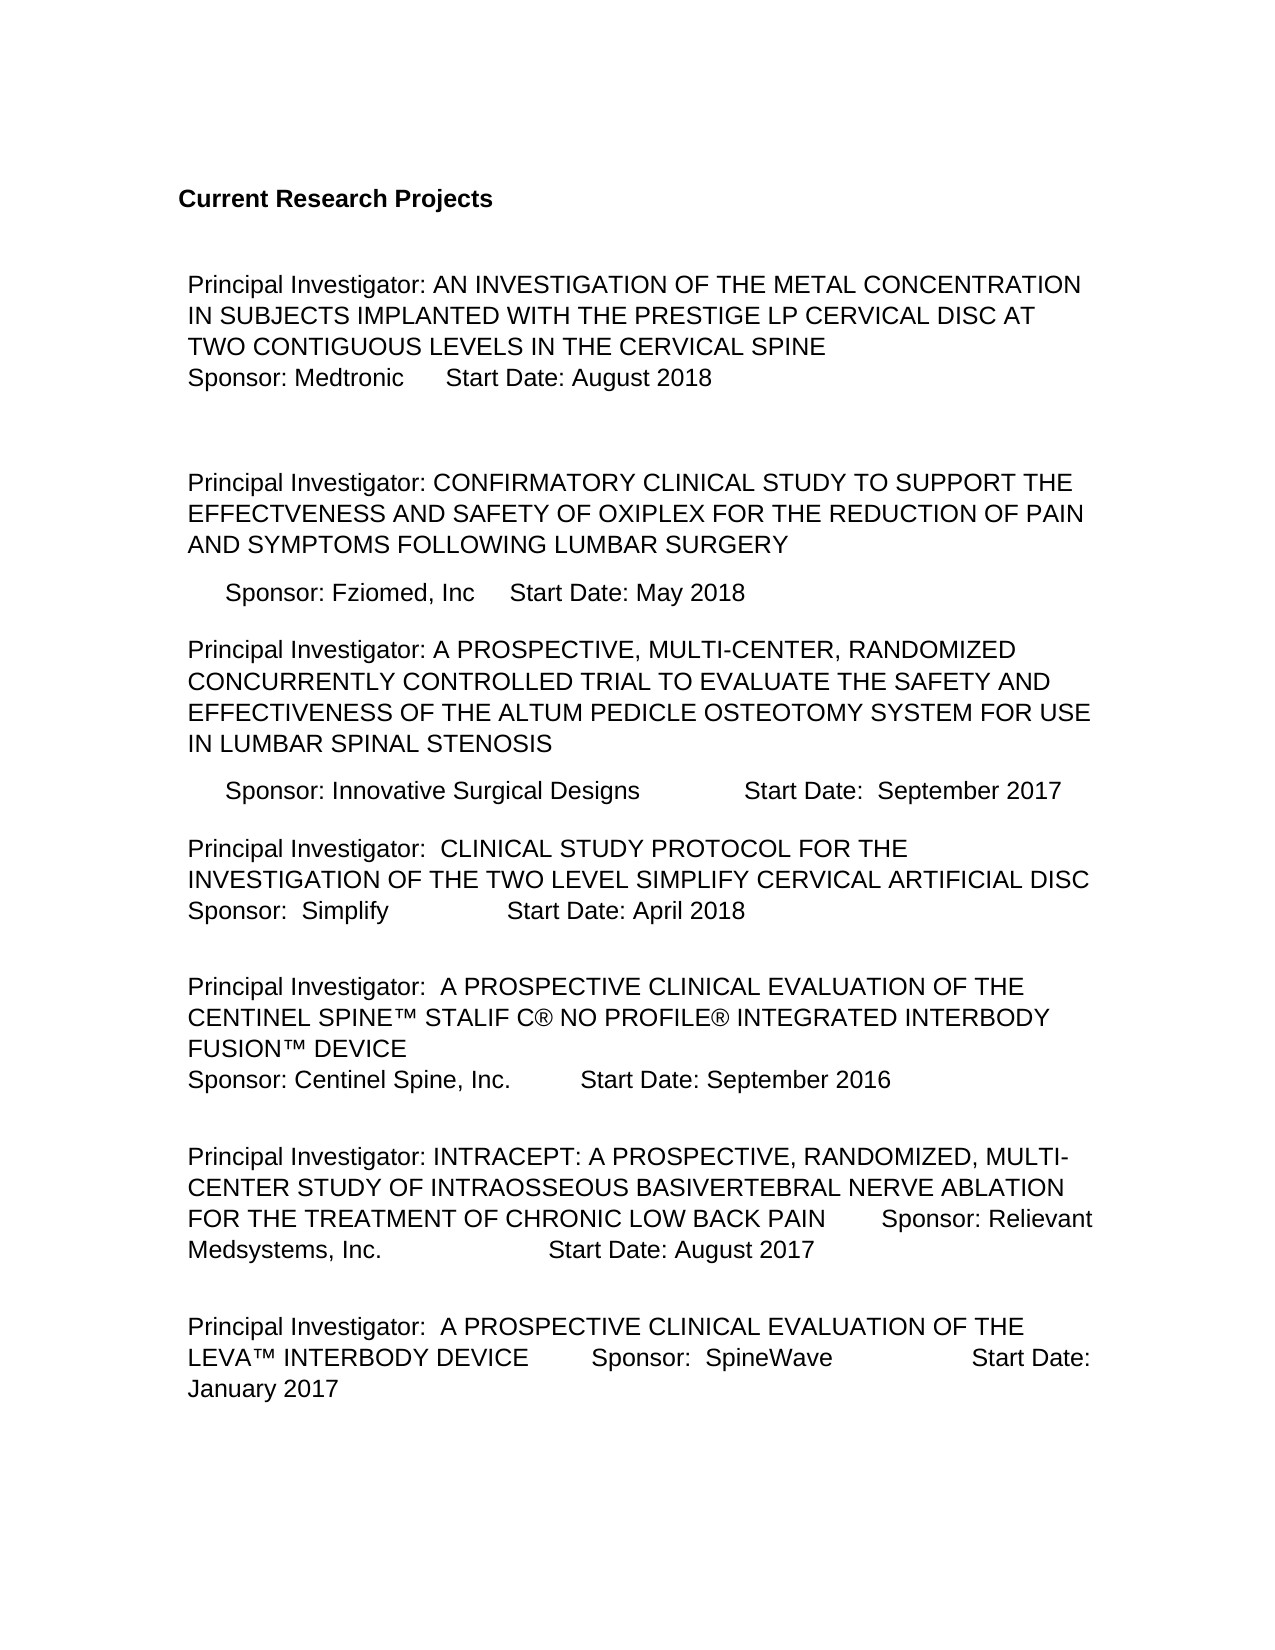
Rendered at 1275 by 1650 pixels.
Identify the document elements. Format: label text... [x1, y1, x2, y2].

list Sponsor: Fziomed, Inc Start Date: May 2018 [225, 578, 1097, 607]
text Principal Investigator: CONFIRMATORY CLINICAL STUDY TO SUPPORT THE EFFECTVENESS AND SAFETY OF OXIPLEX FOR THE REDUCTION OF PAIN AND SYMPTOMS FOLLOWING LUMBAR SURGERY [187, 468, 1097, 559]
text Principal Investigator: A PROSPECTIVE CLINICAL EVALUATION OF THE CENTINEL SPINE™ STALIF C® NO PROFILE® INTEGRATED INTERBODY FUSION™ DEVICE Sponsor: Centinel Spine, Inc. Start Date: September 2016 [187, 972, 1097, 1094]
text Principal Investigator: AN INVESTIGATION OF THE METAL CONCENTRATION IN SUBJECTS IMPLANTED WITH THE PRESTIGE LP CERVICAL DISC AT TWO CONTIGUOUS LEVELS IN THE CERVICAL SPINE Sponsor: Medtronic Start Date: August 2018 [187, 270, 1097, 392]
text Principal Investigator: CLINICAL STUDY PROTOCOL FOR THE INVESTIGATION OF THE TWO LEVEL SIMPLIFY CERVICAL ARTIFICIAL DISC Sponsor: Simplify Start Date: April 2018 [187, 834, 1097, 924]
text Principal Investigator: INTRACEPT: A PROSPECTIVE, RANDOMIZED, MULTI-CENTER STUDY OF INTRAOSSEOUS BASIVERTEBRAL NERVE ABLATION FOR THE TREATMENT OF CHRONIC LOW BACK PAIN Sponsor: Relievant Medsystems, Inc. Start Date: August 2017 [187, 1142, 1097, 1264]
text Current Research Projects [178, 183, 1097, 212]
text Principal Investigator: A PROSPECTIVE, MULTI-CENTER, RANDOMIZED CONCURRENTLY CONTROLLED TRIAL TO EVALUATE THE SAFETY AND EFFECTIVENESS OF THE ALTUM PEDICLE OSTEOTOMY SYSTEM FOR USE IN LUMBAR SPINAL STENOSIS [187, 635, 1097, 757]
list Sponsor: Innovative Surgical Designs Start Date: September 2017 [225, 776, 1097, 805]
text Principal Investigator: A PROSPECTIVE CLINICAL EVALUATION OF THE LEVA™ INTERBODY DEVICE Sponsor: SpineWave Start Date: January 2017 [187, 1311, 1097, 1402]
